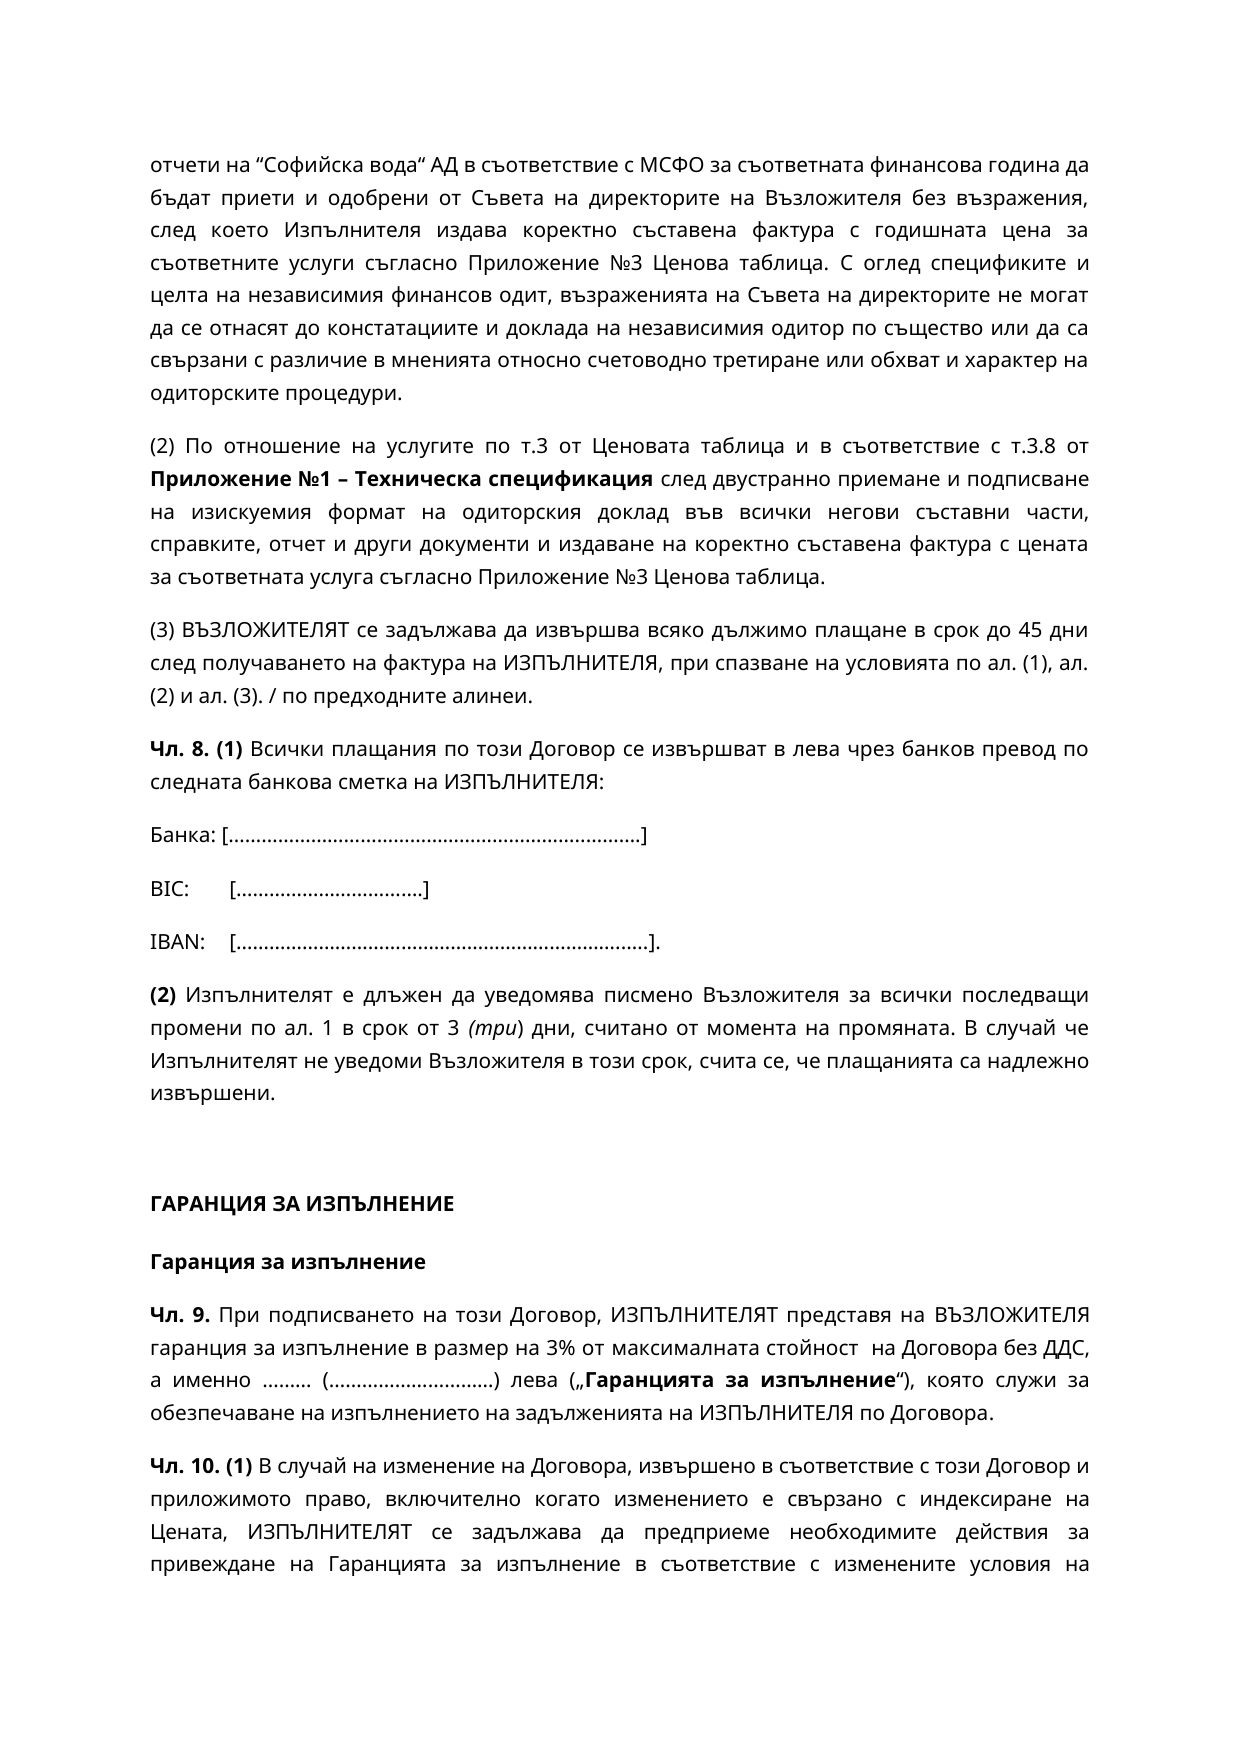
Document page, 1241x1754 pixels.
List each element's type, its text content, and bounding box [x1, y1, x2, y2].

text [150, 1452, 1090, 1578]
text Чл. 8. (1) Всички плащания по този Договор се извършват в лева чрез банков превод по следната банкова сметка на ИЗПЪЛНИТЕЛЯ: [150, 734, 1090, 795]
text ГАРАНЦИЯ ЗА ИЗПЪЛНЕНИЕ [150, 1189, 1090, 1218]
text BIC: […………………………….] [150, 874, 1090, 902]
text (2) Изпълнителят е длъжен да уведомява писмено Възложителя за всички последващи промени по ал. 1 в срок от 3 (три) дни, считано от момента на промяната. В случай че Изпълнителят не уведоми Възложителя в този срок, счита се, че плащанията са надлежно извършени. [150, 981, 1090, 1107]
text Чл. 9. При подписването на този Договор, ИЗПЪЛНИТЕЛЯТ представя на ВЪЗЛОЖИТЕЛЯ гаранция за изпълнение в размер на 3% от максималната стойност на Договора без ДДС, а именно ……… (…………………………) лева („Гаранцията за изпълнение“), която служи за обезпечаване на изпълнението на задълженията на ИЗПЪЛНИТЕЛЯ по Договора. [150, 1300, 1090, 1427]
text Гаранция за изпълнение [150, 1247, 1090, 1275]
text (2) По отношение на услугите по т.3 от Ценовата таблица и в съответствие с т.3.8 от Приложение №1 – Техническа спецификация след двустранно приемане и подписване на изискуемия формат на одиторския доклад във всички негови съставни части, справките, отчет и други документи и издаване на коректно съставена фактура с цената за съответната услуга съгласно Приложение №3 Ценова таблица. [150, 432, 1090, 591]
text Банка: [………………………………………………………..……….] [150, 820, 1090, 849]
text (3) ВЪЗЛОЖИТЕЛЯТ се задължава да извършва всяко дължимо плащане в срок до 45 дни след получаването на фактура на ИЗПЪЛНИТЕЛЯ, при спазване на условията по ал. (1), ал. (2) и ал. (3). / по предходните алинеи. [150, 616, 1090, 709]
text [150, 150, 1090, 407]
text IBAN: [……………………………………………………………..….]. [150, 927, 1090, 956]
